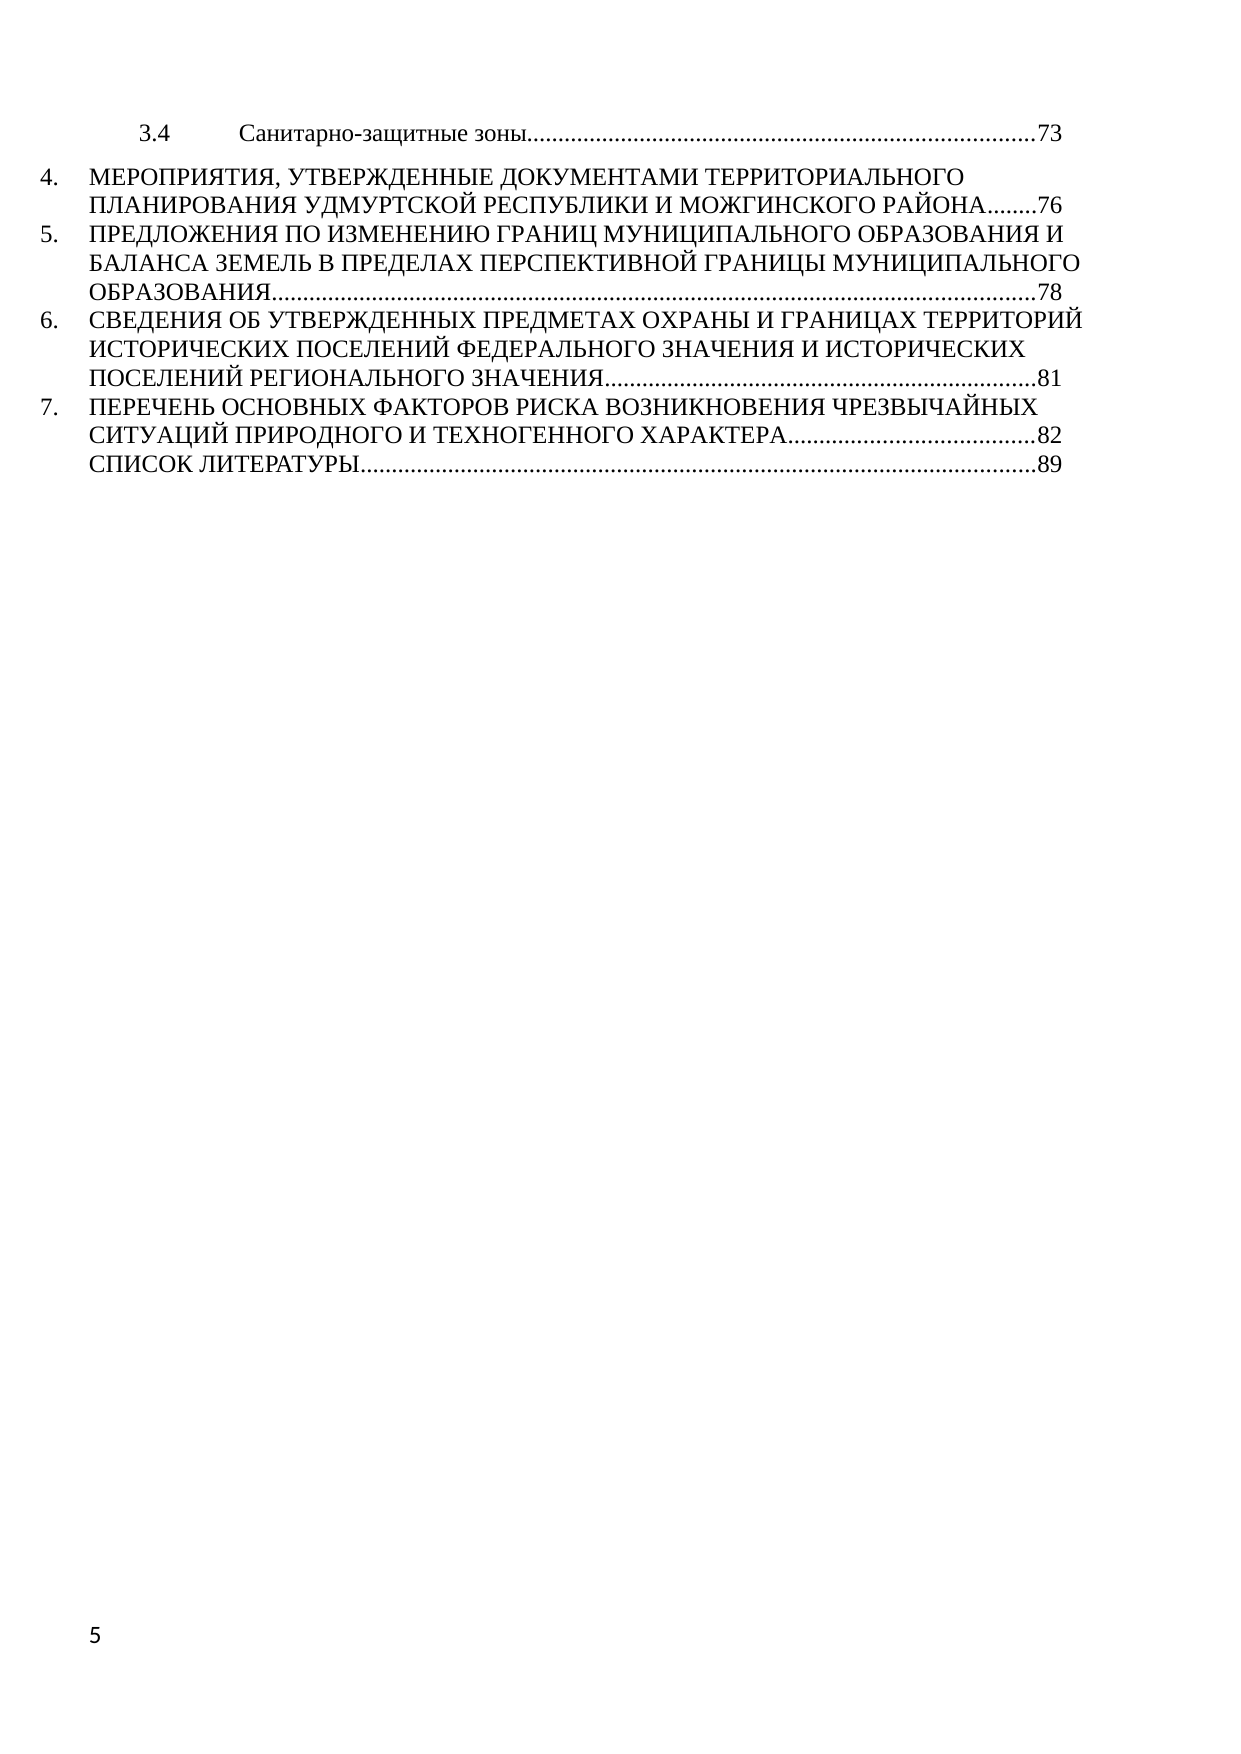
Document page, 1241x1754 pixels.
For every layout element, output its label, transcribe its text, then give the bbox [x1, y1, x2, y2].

text 3.4 Санитарно-защитные зоны 73 [139, 118, 1137, 147]
text 7. ПЕРЕЧЕНЬ ОСНОВНЫХ ФАКТОРОВ РИСКА ВОЗНИКНОВЕНИЯ ЧРЕЗВЫЧАЙНЫХ СИТУАЦИЙ ПРИРОДНОГО И ТЕХНОГЕННОГО ХАРАКТЕРА 82 [40, 392, 1137, 449]
text СПИСОК ЛИТЕРАТУРЫ 89 [89, 449, 1137, 478]
text 5. ПРЕДЛОЖЕНИЯ ПО ИЗМЕНЕНИЮ ГРАНИЦ МУНИЦИПАЛЬНОГО ОБРАЗОВАНИЯ И БАЛАНСА ЗЕМЕЛЬ В ПРЕДЕЛАХ ПЕРСПЕКТИВНОЙ ГРАНИЦЫ МУНИЦИПАЛЬНОГО ОБРАЗОВАНИЯ 78 [40, 219, 1137, 305]
text 4. МЕРОПРИЯТИЯ, УТВЕРЖДЕННЫЕ ДОКУМЕНТАМИ ТЕРРИТОРИАЛЬНОГО ПЛАНИРОВАНИЯ УДМУРТСКОЙ РЕСПУБЛИКИ И МОЖГИНСКОГО РАЙОНА 76 [40, 162, 1137, 219]
text 6. СВЕДЕНИЯ ОБ УТВЕРЖДЕННЫХ ПРЕДМЕТАХ ОХРАНЫ И ГРАНИЦАХ ТЕРРИТОРИЙ ИСТОРИЧЕСКИХ ПОСЕЛЕНИЙ ФЕДЕРАЛЬНОГО ЗНАЧЕНИЯ И ИСТОРИЧЕСКИХ ПОСЕЛЕНИЙ РЕГИОНАЛЬНОГО ЗНАЧЕНИЯ 81 [40, 305, 1137, 392]
